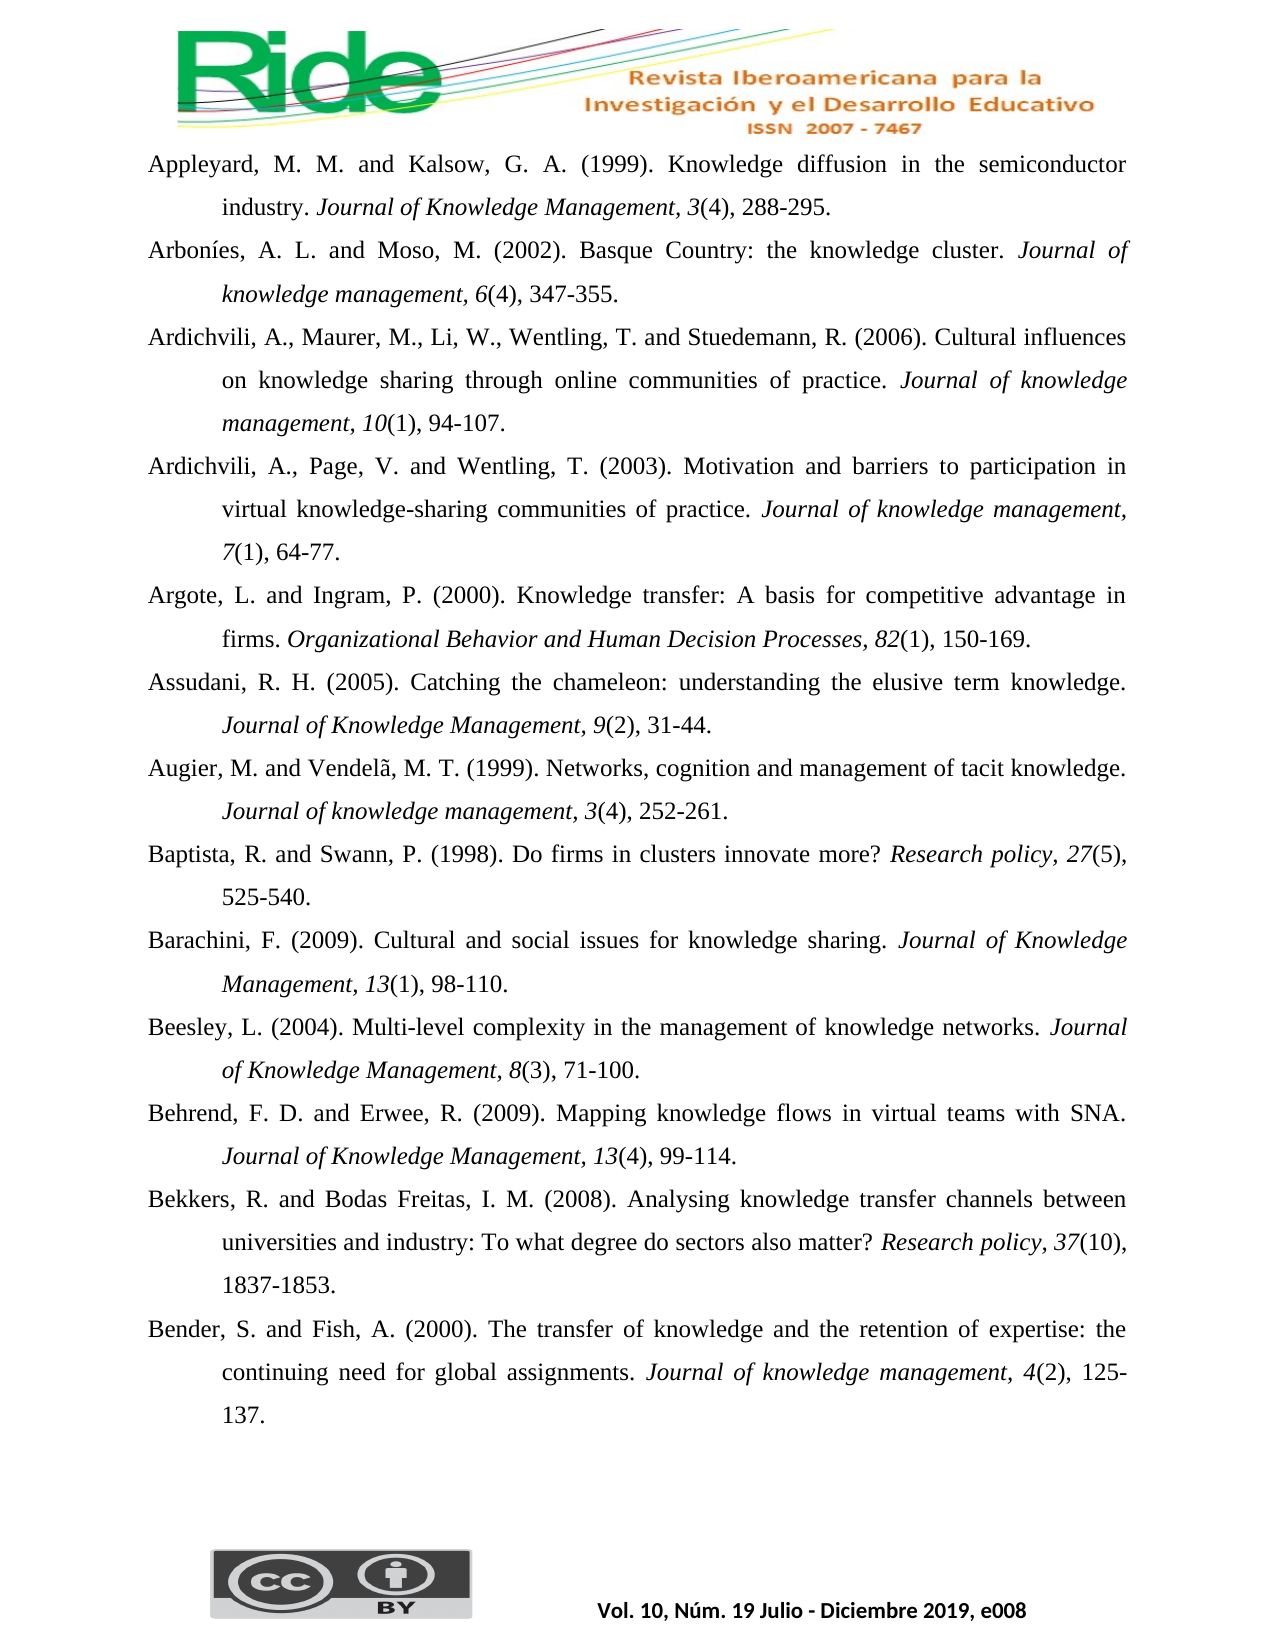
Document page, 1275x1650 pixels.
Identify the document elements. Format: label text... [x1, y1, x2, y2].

text Baptista, R. and Swann, P. (1998). Do firms in clusters innovate more? Research policy, 27(5), 525-540. [148, 839, 1127, 911]
text Arboníes, A. L. and Moso, M. (2002). Basque Country: the knowledge cluster. Journal of knowledge management, 6(4), 347-355. [148, 236, 1127, 307]
text Behrend, F. D. and Erwee, R. (2009). Mapping knowledge flows in virtual teams with SNA. Journal of Knowledge Management, 13(4), 99-114. [148, 1098, 1127, 1170]
text Bender, S. and Fish, A. (2000). The transfer of knowledge and the retention of expertise: the continuing need for global assignments. Journal of knowledge management, 4(2), 125-137. [148, 1314, 1127, 1429]
text Augier, M. and Vendelã, M. T. (1999). Networks, cognition and management of tacit knowledge. Journal of knowledge management, 3(4), 252-261. [148, 753, 1127, 825]
text Barachini, F. (2009). Cultural and social issues for knowledge sharing. Journal of Knowledge Management, 13(1), 98-110. [148, 926, 1127, 997]
text Beesley, L. (2004). Multi-level complexity in the management of knowledge networks. Journal of Knowledge Management, 8(3), 71-100. [148, 1012, 1127, 1084]
text Ardichvili, A., Maurer, M., Li, W., Wentling, T. and Stuedemann, R. (2006). Cultural influences on knowledge sharing through online communities of practice. Journal of knowledge management, 10(1), 94-107. [148, 322, 1127, 437]
text Bekkers, R. and Bodas Freitas, I. M. (2008). Analysing knowledge transfer channels between universities and industry: To what degree do sectors also matter? Research policy, 37(10), 1837-1853. [148, 1184, 1127, 1299]
text Assudani, R. H. (2005). Catching the chameleon: understanding the elusive term knowledge. Journal of Knowledge Management, 9(2), 31-44. [148, 667, 1127, 739]
text Ardichvili, A., Page, V. and Wentling, T. (2003). Motivation and barriers to participation in virtual knowledge-sharing communities of practice. Journal of knowledge management, 7(1), 64-77. [148, 451, 1127, 566]
text Appleyard, M. M. and Kalsow, G. A. (1999). Knowledge diffusion in the semiconductor industry. Journal of Knowledge Management, 3(4), 288-295. [148, 149, 1127, 221]
picture [177, 29, 1098, 138]
picture [210, 1549, 473, 1619]
text Argote, L. and Ingram, P. (2000). Knowledge transfer: A basis for competitive advantage in firms. Organizational Behavior and Human Decision Processes, 82(1), 150-169. [148, 581, 1127, 652]
